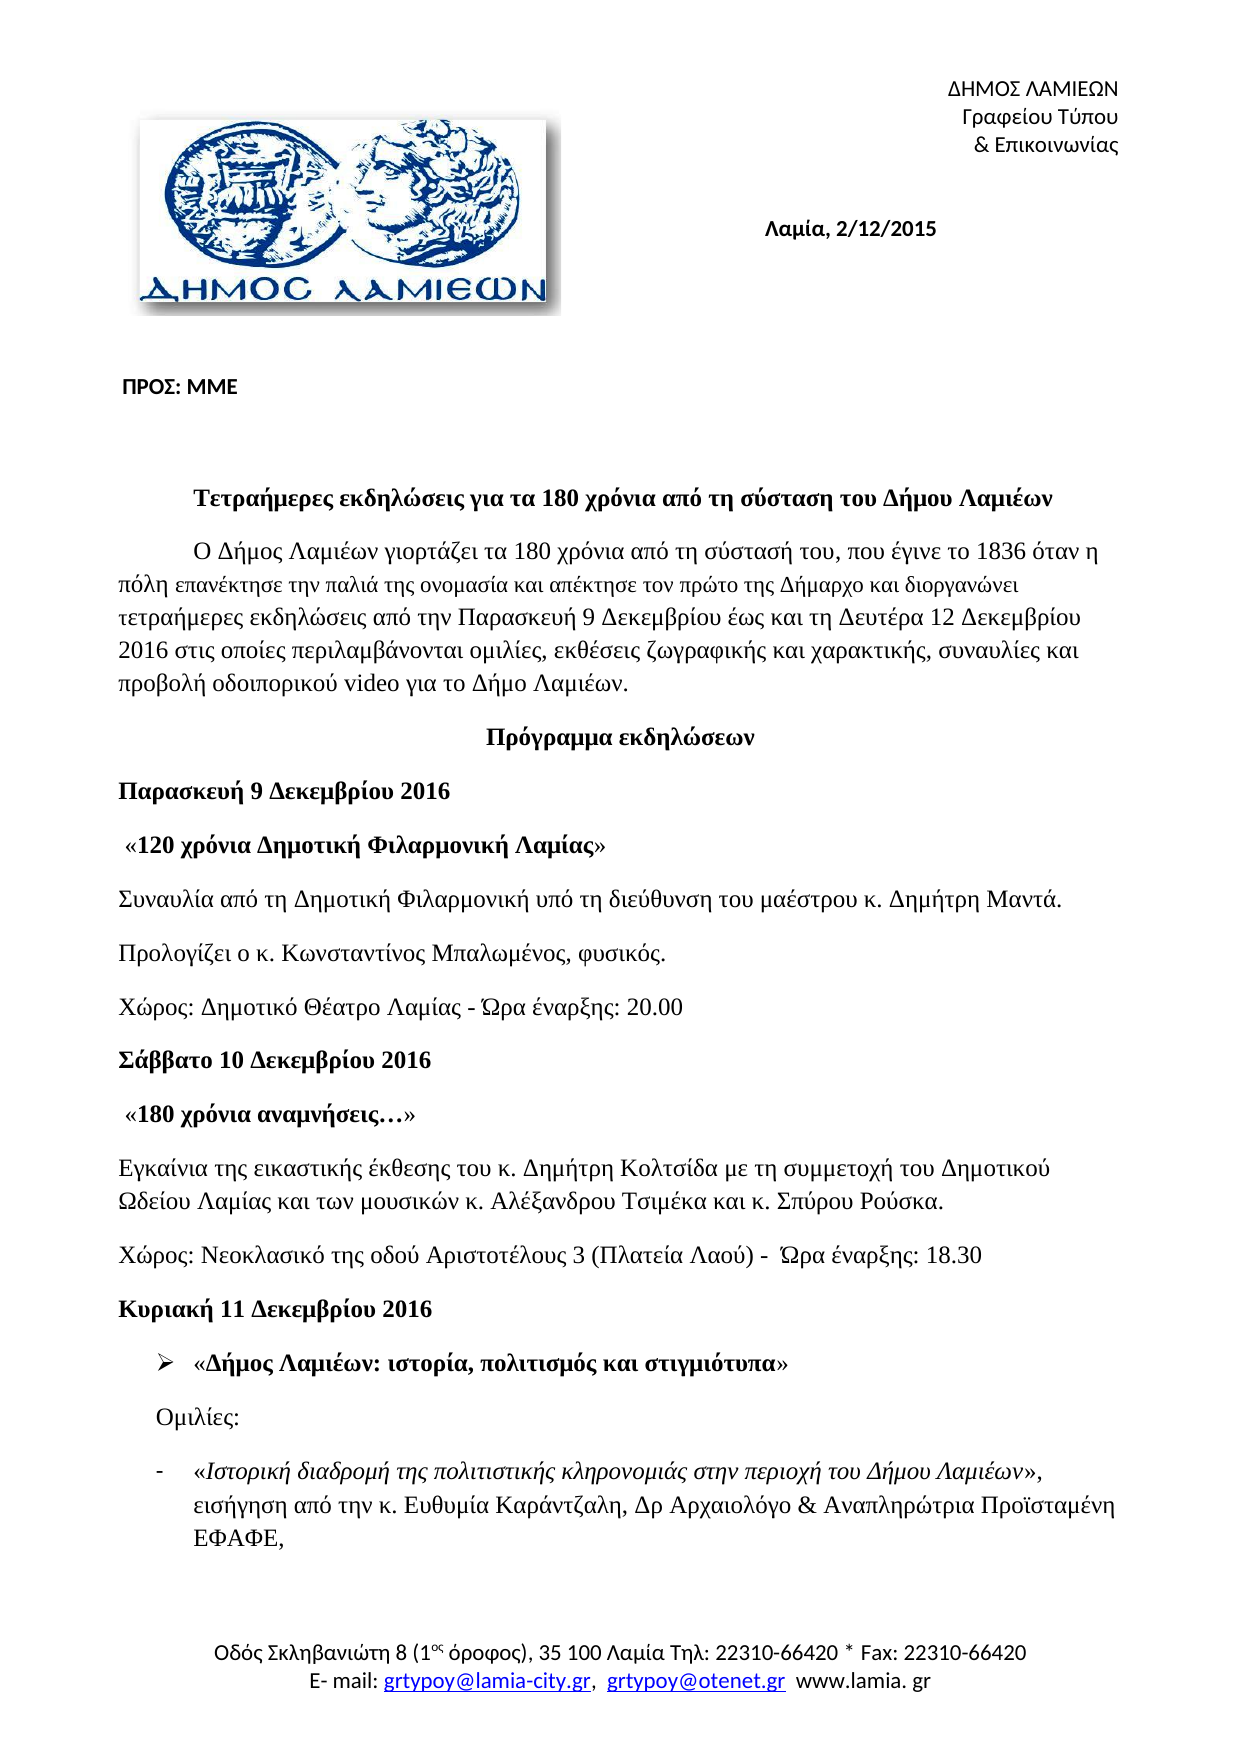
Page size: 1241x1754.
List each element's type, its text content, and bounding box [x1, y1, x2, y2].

text Εγκαίνια της εικαστικής έκθεσης του κ. Δημήτρη Κολτσίδα με τη συμμετοχή του Δημοτικού Ωδείου Λαμίας και των μουσικών κ. Αλέξανδρου Τσιμέκα και κ. Σπύρου Ρούσκα. [118, 1153, 1122, 1215]
text Προλογίζει ο κ. Κωνσταντίνος Μπαλωμένος, φυσικός. [118, 938, 1122, 967]
text Χώρος: Δημοτικό Θέατρο Λαμίας - Ώρα έναρξης: 20.00 [118, 992, 1122, 1020]
text Ομιλίες: [156, 1402, 1122, 1430]
text Τετραήμερες εκδηλώσεις για τα 180 χρόνια από τη σύσταση του Δήμου Λαμιέων [118, 483, 1122, 511]
text Χώρος: Νεοκλασικό της οδού Αριστοτέλους 3 (Πλατεία Λαού) - Ώρα έναρξης: 18.30 [118, 1240, 1122, 1269]
text «180 χρόνια αναμνήσεις…» [118, 1099, 1122, 1128]
text Ο Δήμος Λαμιέων γιορτάζει τα 180 χρόνια από τη σύστασή του, που έγινε το 1836 όταν η πόλη επανέκτησε την παλιά της ονομασία και απέκτησε τον πρώτο της Δήμαρχο και διοργανώνει τετραήμερες εκδηλώσεις από την Παρασκευή 9 Δεκεμβρίου έως και τη Δευτέρα 12 Δεκεμβρίου 2016 στις οποίες περιλαμβάνονται ομιλίες, εκθέσεις ζωγραφικής και χαρακτικής, συναυλίες και προβολή οδοιπορικού video για το Δήμο Λαμιέων. [118, 536, 1122, 697]
text Κυριακή 11 Δεκεμβρίου 2016 [118, 1294, 1122, 1323]
table_header ΔΗΜΟΣ ΛΑΜΙΕΩΝ Γραφείου Τύπου & Επικοινωνίας Λαμία, 2/12/2015 [572, 74, 1129, 400]
table_header ΠΡΟΣ: ΜΜΕ [111, 74, 572, 400]
picture [122, 101, 562, 316]
text «120 χρόνια Δημοτική Φιλαρμονική Λαμίας» [118, 830, 1122, 859]
list «Δήμος Λαμιέων: ιστορία, πολιτισμός και στιγμιότυπα» [156, 1348, 1122, 1377]
list «Ιστορική διαδρομή της πολιτιστικής κληρονομιάς στην περιοχή του Δήμου Λαμιέων», εισήγηση από την κ. Ευθυμία Καράντζαλη, Δρ Αρχαιολόγο & Αναπληρώτρια Προϊσταμένη ΕΦΑΦΕ, [156, 1456, 1122, 1552]
text Σάββατο 10 Δεκεμβρίου 2016 [118, 1046, 1122, 1074]
text Παρασκευή 9 Δεκεμβρίου 2016 [118, 776, 1122, 805]
text Πρόγραμμα εκδηλώσεων [118, 722, 1122, 751]
text Συναυλία από τη Δημοτική Φιλαρμονική υπό τη διεύθυνση του μαέστρου κ. Δημήτρη Μαντά. [118, 884, 1122, 913]
